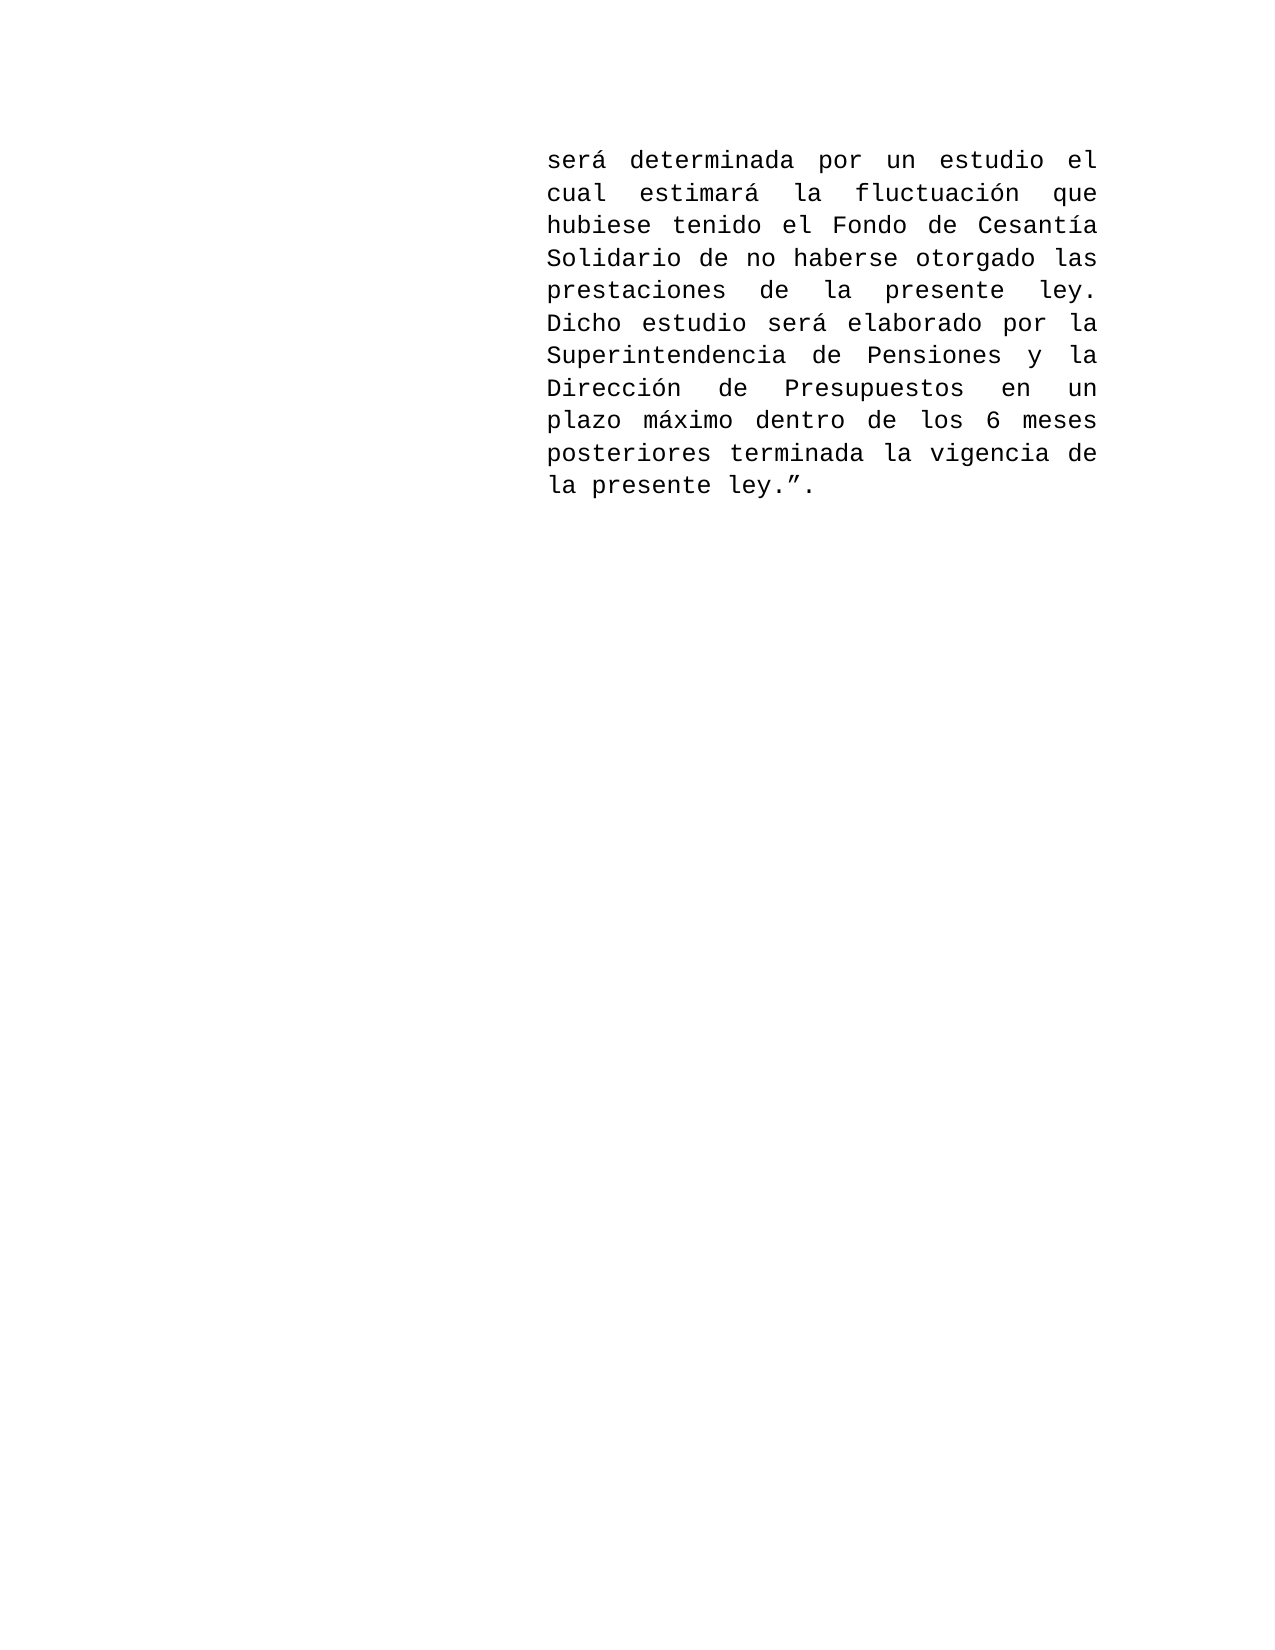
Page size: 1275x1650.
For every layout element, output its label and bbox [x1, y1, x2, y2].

list [546, 148, 1098, 501]
